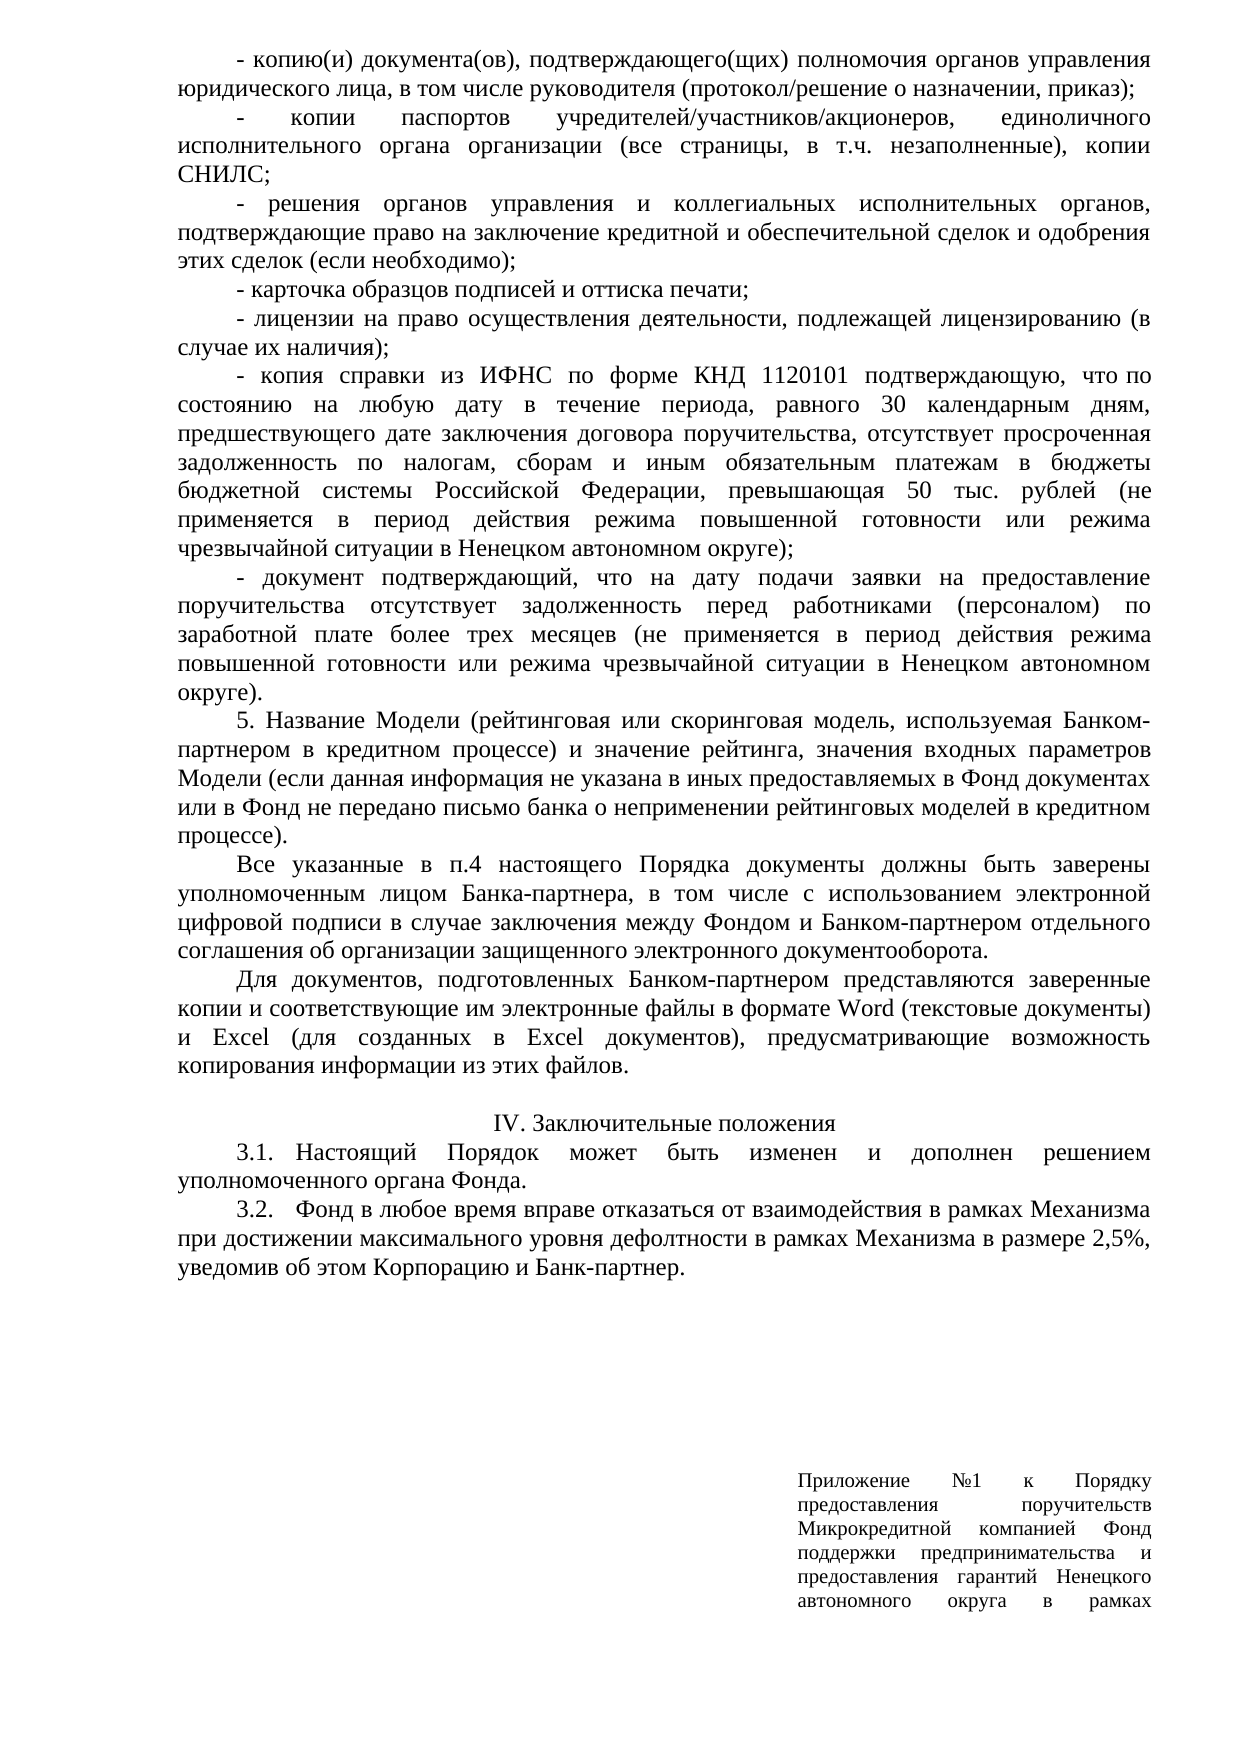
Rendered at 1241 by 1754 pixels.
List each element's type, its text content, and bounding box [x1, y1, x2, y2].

text - решения органов управления и коллегиальных исполнительных органов, подтверждающие право на заключение кредитной и обеспечительной сделок и одобрения этих сделок (если необходимо); [177, 188, 1152, 274]
list Фонд в любое время вправе отказаться от взаимодействия в рамках Механизма при достижении максимального уровня дефолтности в рамках Механизма в размере 2,5%, уведомив об этом Корпорацию и Банк-партнер. [177, 1194, 1152, 1281]
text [797, 1467, 1152, 1612]
text - карточка образцов подписей и оттиска печати; [177, 274, 1152, 303]
list Настоящий Порядок может быть изменен и дополнен решением уполномоченного органа Фонда. [177, 1137, 1152, 1194]
text - копии паспортов учредителей/участников/акционеров, единоличного исполнительного органа организации (все страницы, в т.ч. незаполненные), копии СНИЛС; [177, 102, 1152, 188]
text - документ подтверждающий, что на дату подачи заявки на предоставление поручительства отсутствует задолженность перед работниками (персоналом) по заработной плате более трех месяцев (не применяется в период действия режима повышенной готовности или режима чрезвычайной ситуации в Ненецком автономном округе). [177, 562, 1152, 706]
text IV. Заключительные положения [177, 1108, 1152, 1137]
text Все указанные в п.4 настоящего Порядка документы должны быть заверены уполномоченным лицом Банка-партнера, в том числе с использованием электронной цифровой подписи в случае заключения между Фондом и Банком-партнером отдельного соглашения об организации защищенного электронного документооборота. [177, 849, 1152, 964]
text - лицензии на право осуществления деятельности, подлежащей лицензированию (в случае их наличия); [177, 303, 1152, 361]
text - копию(и) документа(ов), подтверждающего(щих) полномочия органов управления юридического лица, в том числе руководителя (протокол/решение о назначении, приказ); [177, 44, 1152, 102]
text Для документов, подготовленных Банком-партнером представляются заверенные копии и соответствующие им электронные файлы в формате Word (текстовые документы) и Excel (для созданных в Excel документов), предусматривающие возможность копирования информации из этих файлов. [177, 964, 1152, 1079]
text 5. Название Модели (рейтинговая или скоринговая модель, используемая Банком-партнером в кредитном процессе) и значение рейтинга, значения входных параметров Модели (если данная информация не указана в иных предоставляемых в Фонд документах или в Фонд не передано письмо банка о неприменении рейтинговых моделей в кредитном процессе). [177, 706, 1152, 849]
